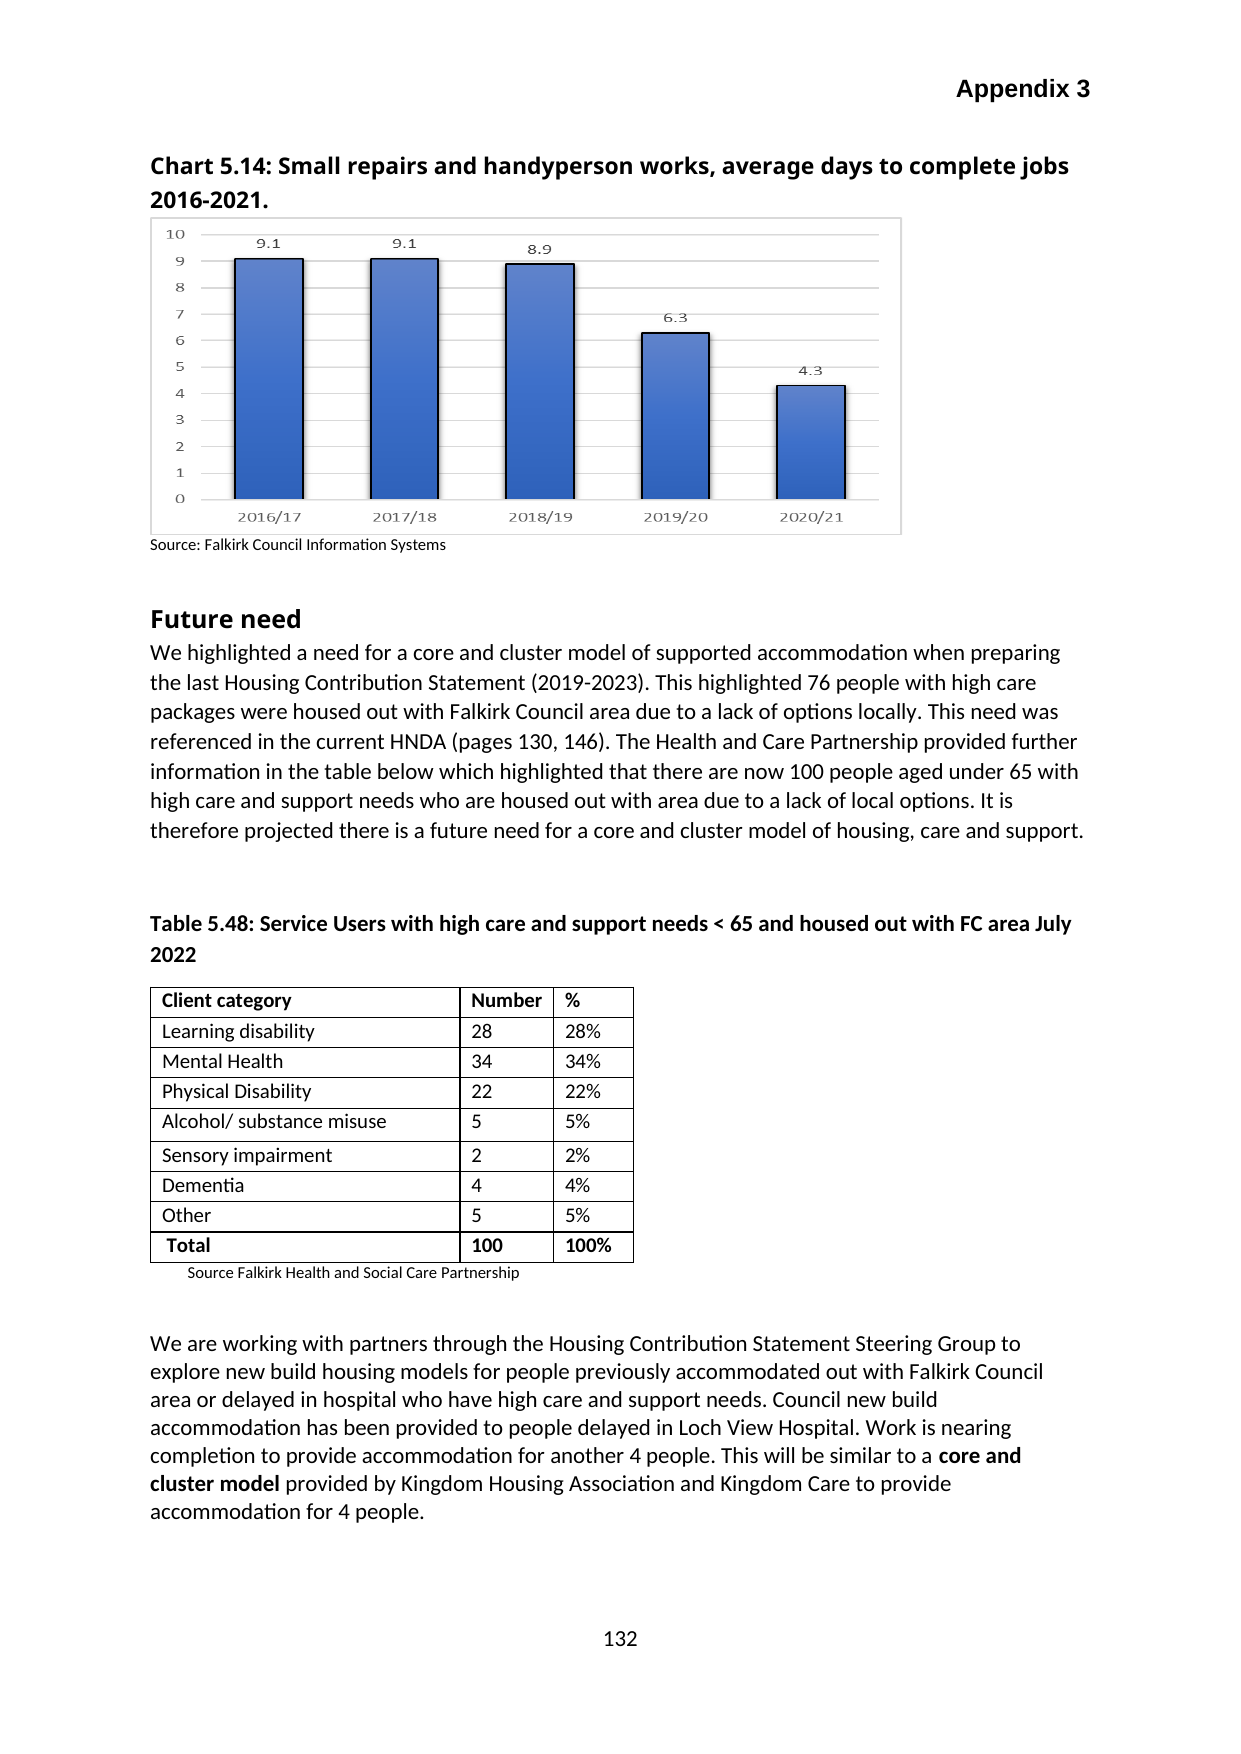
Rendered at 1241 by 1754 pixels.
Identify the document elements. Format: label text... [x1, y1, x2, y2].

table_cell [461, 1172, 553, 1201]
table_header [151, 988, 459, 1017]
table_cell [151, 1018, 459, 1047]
text Source: Falkirk Council Information Systems [150, 534, 1090, 554]
text Table 5.48: Service Users with high care and support needs < 65 and housed out with FC area July 2022 [150, 909, 1090, 968]
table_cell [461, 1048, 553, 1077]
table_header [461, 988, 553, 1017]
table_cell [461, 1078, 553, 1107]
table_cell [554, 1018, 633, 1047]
text We highlighted a need for a core and cluster model of supported accommodation when preparing the last Housing Contribution Statement (2019-2023). This highlighted 76 people with high care packages were housed out with Falkirk Council area due to a lack of options locally. This need was referenced in the current HNDA (pages 130, 146). The Health and Care Partnership provided further information in the table below which highlighted that there are now 100 people aged under 65 with high care and support needs who are housed out with area due to a lack of local options. It is therefore projected there is a future need for a core and cluster model of housing, care and support. [150, 638, 1090, 844]
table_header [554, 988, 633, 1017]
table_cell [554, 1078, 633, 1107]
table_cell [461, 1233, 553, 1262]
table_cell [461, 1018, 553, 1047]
subtitle Future need [150, 601, 1090, 635]
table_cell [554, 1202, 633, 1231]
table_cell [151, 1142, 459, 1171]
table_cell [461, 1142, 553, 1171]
picture [150, 217, 903, 535]
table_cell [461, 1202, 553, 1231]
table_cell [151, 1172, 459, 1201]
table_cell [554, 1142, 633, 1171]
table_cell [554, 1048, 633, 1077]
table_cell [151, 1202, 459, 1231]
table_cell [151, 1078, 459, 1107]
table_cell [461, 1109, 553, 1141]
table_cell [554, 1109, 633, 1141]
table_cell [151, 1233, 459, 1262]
text Source Falkirk Health and Social Care Partnership [187, 1263, 1090, 1283]
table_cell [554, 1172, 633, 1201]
text We are working with partners through the Housing Contribution Statement Steering Group to explore new build housing models for people previously accommodated out with Falkirk Council area or delayed in hospital who have high care and support needs. Council new build accommodation has been provided to people delayed in Loch View Hospital. Work is nearing completion to provide accommodation for another 4 people. This will be similar to a core and cluster model provided by Kingdom Housing Association and Kingdom Care to provide accommodation for 4 people. [150, 1329, 1090, 1525]
subtitle Chart 5.14: Small repairs and handyperson works, average days to complete jobs 2016-2021. [150, 150, 1090, 215]
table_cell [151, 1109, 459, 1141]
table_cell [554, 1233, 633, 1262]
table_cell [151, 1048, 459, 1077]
